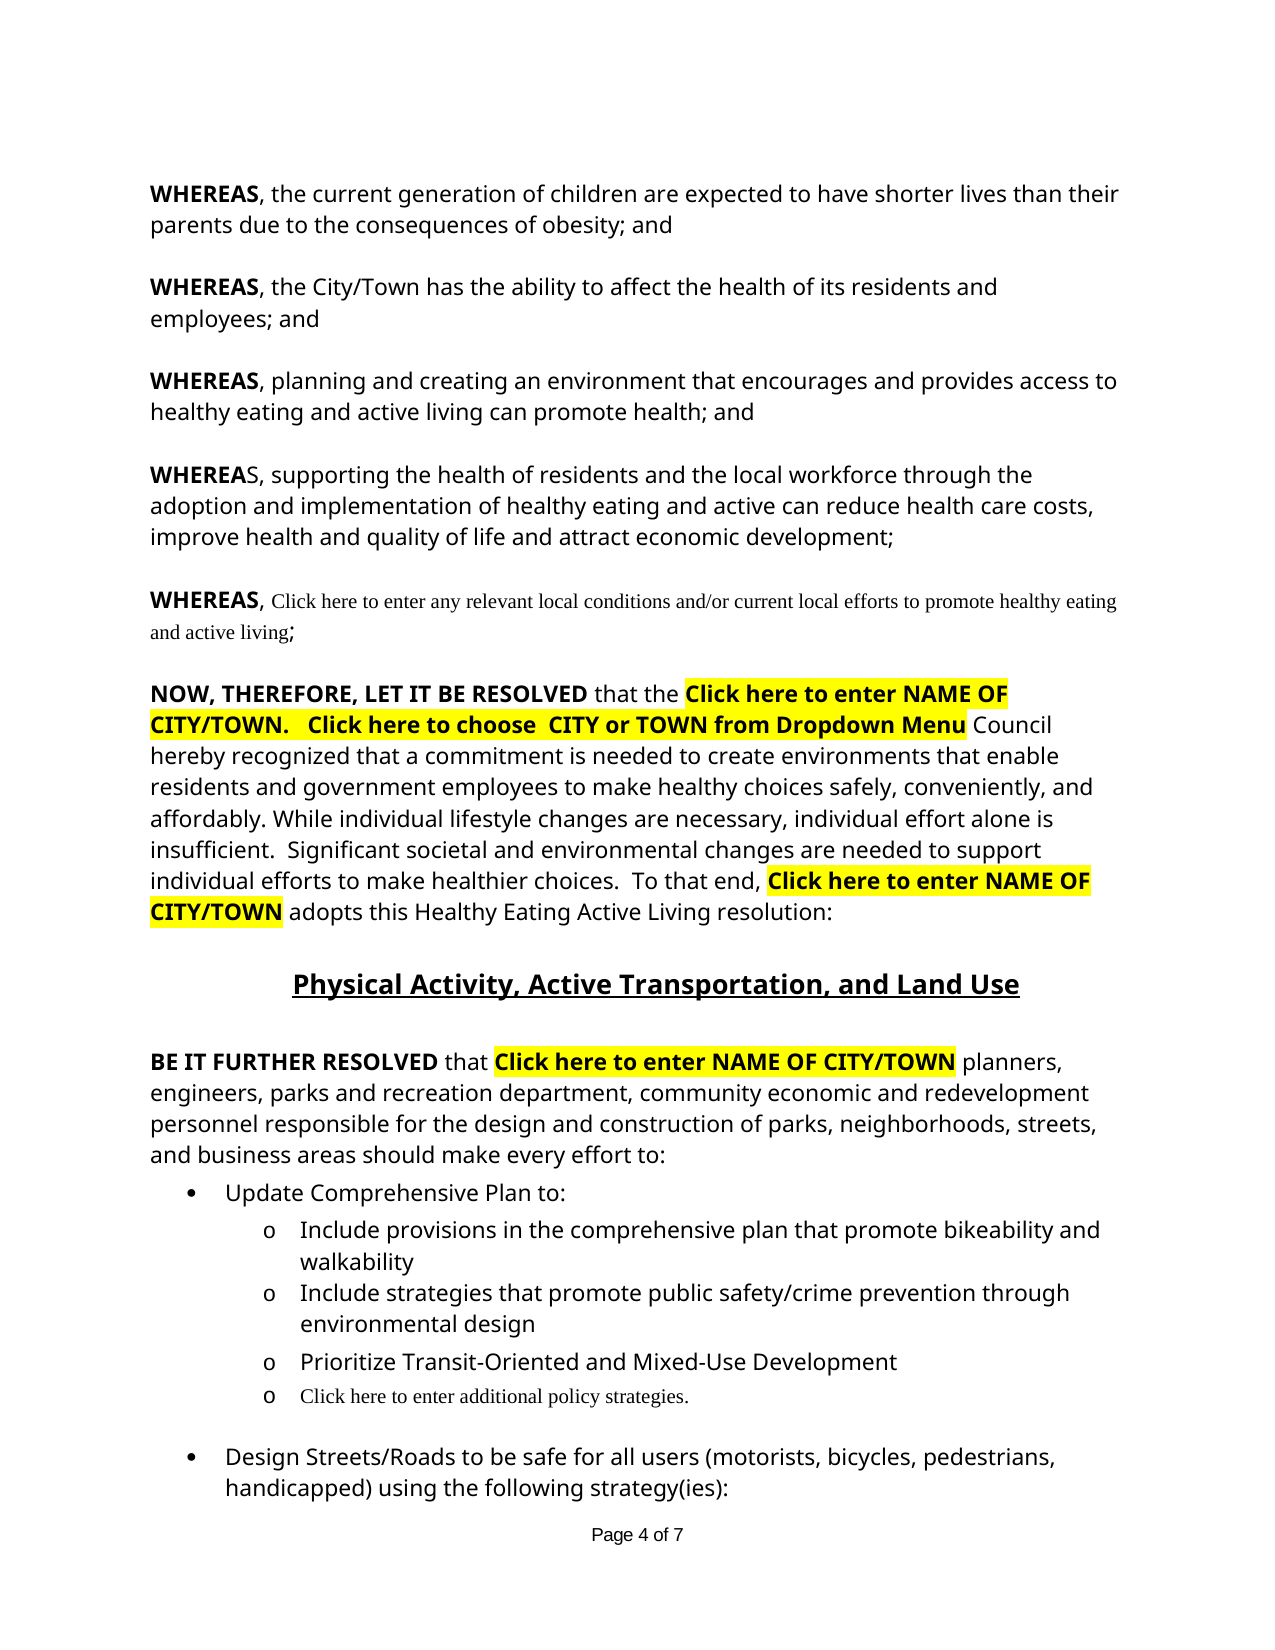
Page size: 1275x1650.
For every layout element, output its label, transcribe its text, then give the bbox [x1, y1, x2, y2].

text Physical Activity, Active Transportation, and Land Use [187, 965, 1125, 1002]
list Design Streets/Roads to be safe for all users (motorists, bicycles, pedestrians, handicapped) using the following strategy(ies): [187, 1441, 1125, 1504]
list Include strategies that promote public safety/crime prevention through environmental design [262, 1277, 1125, 1340]
list WHEREAS, the current generation of children are expected to have shorter lives than their parents due to the consequences of obesity; and [150, 178, 1125, 240]
list WHEREAS, ; [150, 584, 1125, 646]
text BE IT FURTHER RESOLVED that planners, engineers, parks and recreation department, community economic and redevelopment personnel responsible for the design and construction of parks, neighborhoods, streets, and business areas should make every effort to: [150, 1046, 1125, 1171]
list Update Comprehensive Plan to: [187, 1177, 1125, 1208]
list NOW, THEREFORE, LET IT BE RESOLVED that the Council hereby recognized that a commitment is needed to create environments that enable residents and government employees to make healthy choices safely, conveniently, and affordably. While individual lifestyle changes are necessary, individual effort alone is insufficient. Significant societal and environmental changes are needed to support individual efforts to make healthier choices. To that end, adopts this Healthy Eating Active Living resolution: [150, 678, 1125, 928]
list WHEREAS, the City/Town has the ability to affect the health of its residents and employees; and [150, 271, 1125, 334]
list WHEREAS, planning and creating an environment that encourages and provides access to healthy eating and active living can promote health; and [150, 365, 1125, 428]
list Prioritize Transit-Oriented and Mixed-Use Development [262, 1346, 1125, 1377]
list WHEREAS, supporting the health of residents and the local workforce through the adoption and implementation of healthy eating and active can reduce health care costs, improve health and quality of life and attract economic development; [150, 459, 1125, 553]
list Include provisions in the comprehensive plan that promote bikeability and walkability [262, 1214, 1125, 1277]
